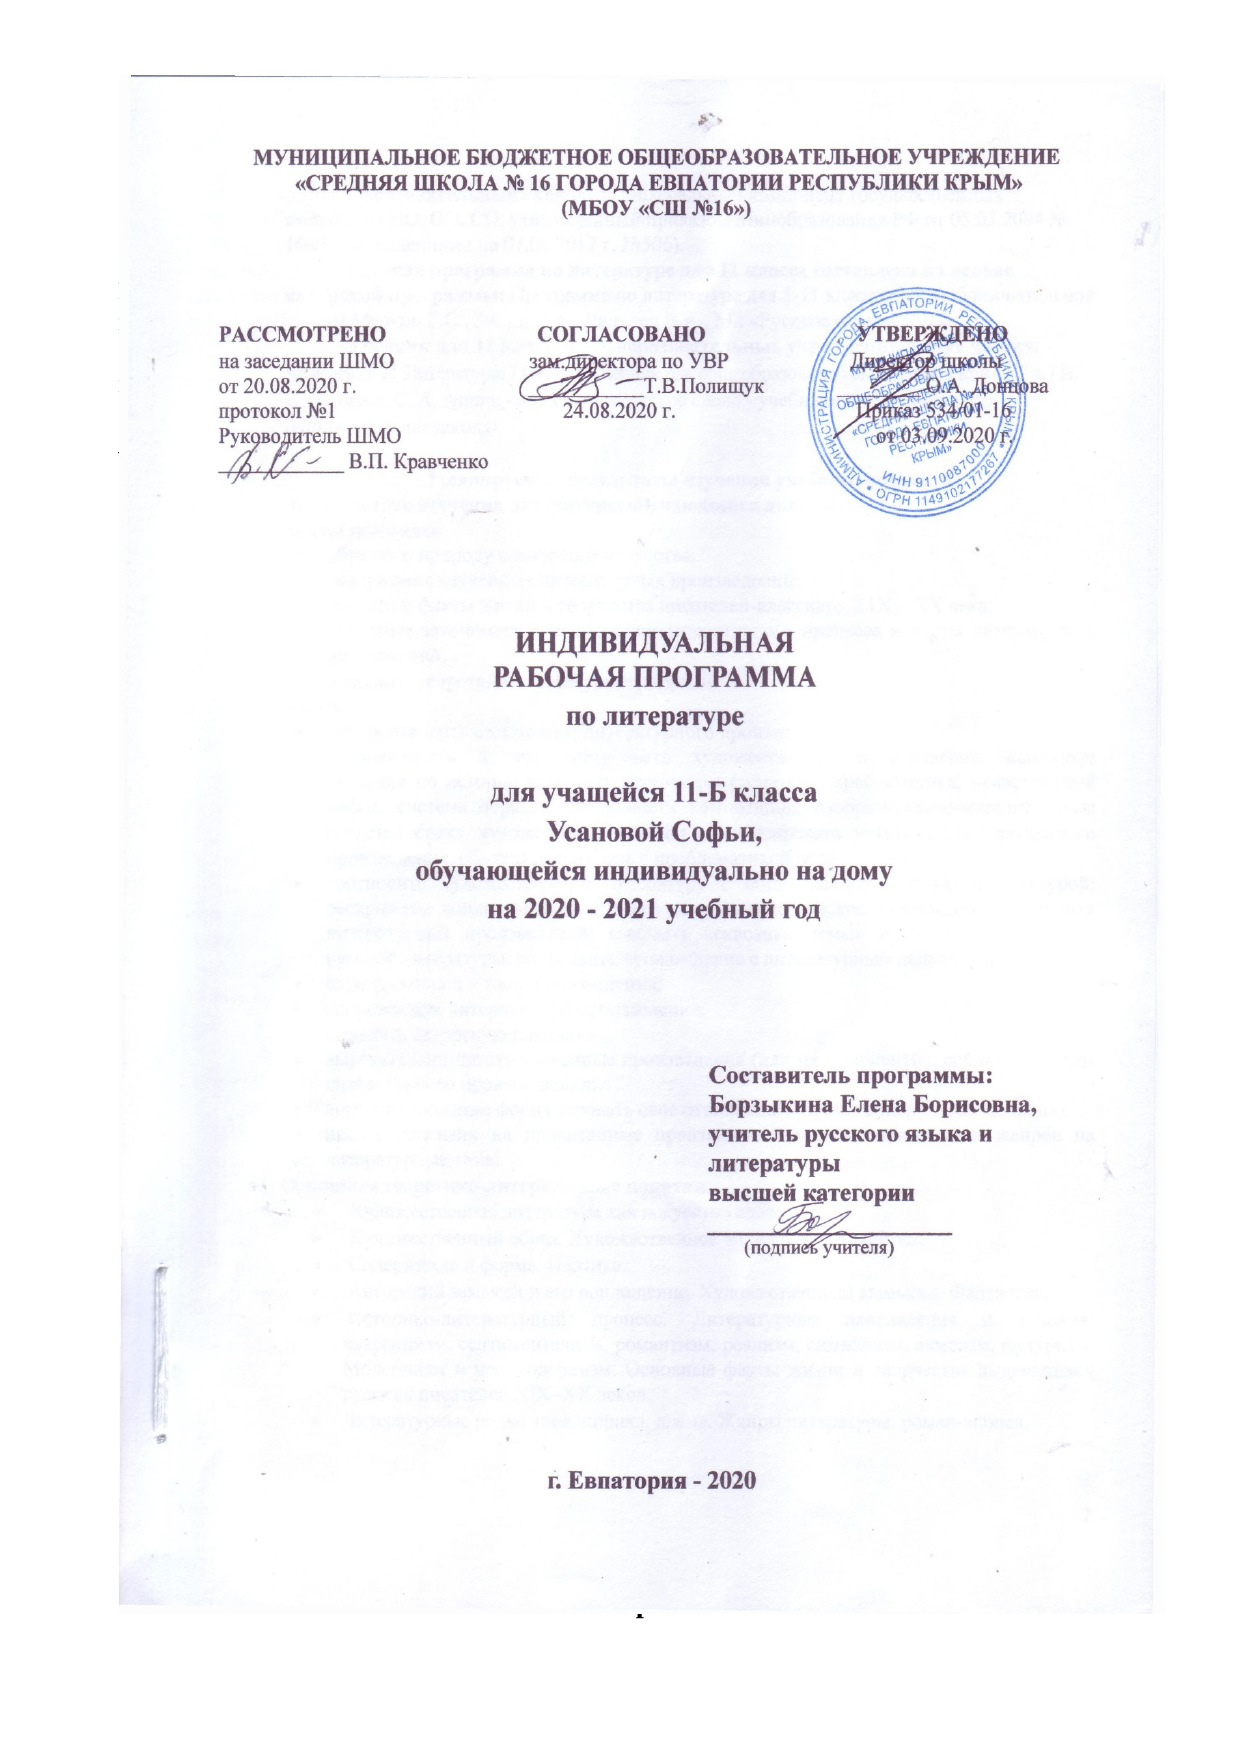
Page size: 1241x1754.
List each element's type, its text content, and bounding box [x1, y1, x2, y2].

picture [118, 75, 1166, 1614]
